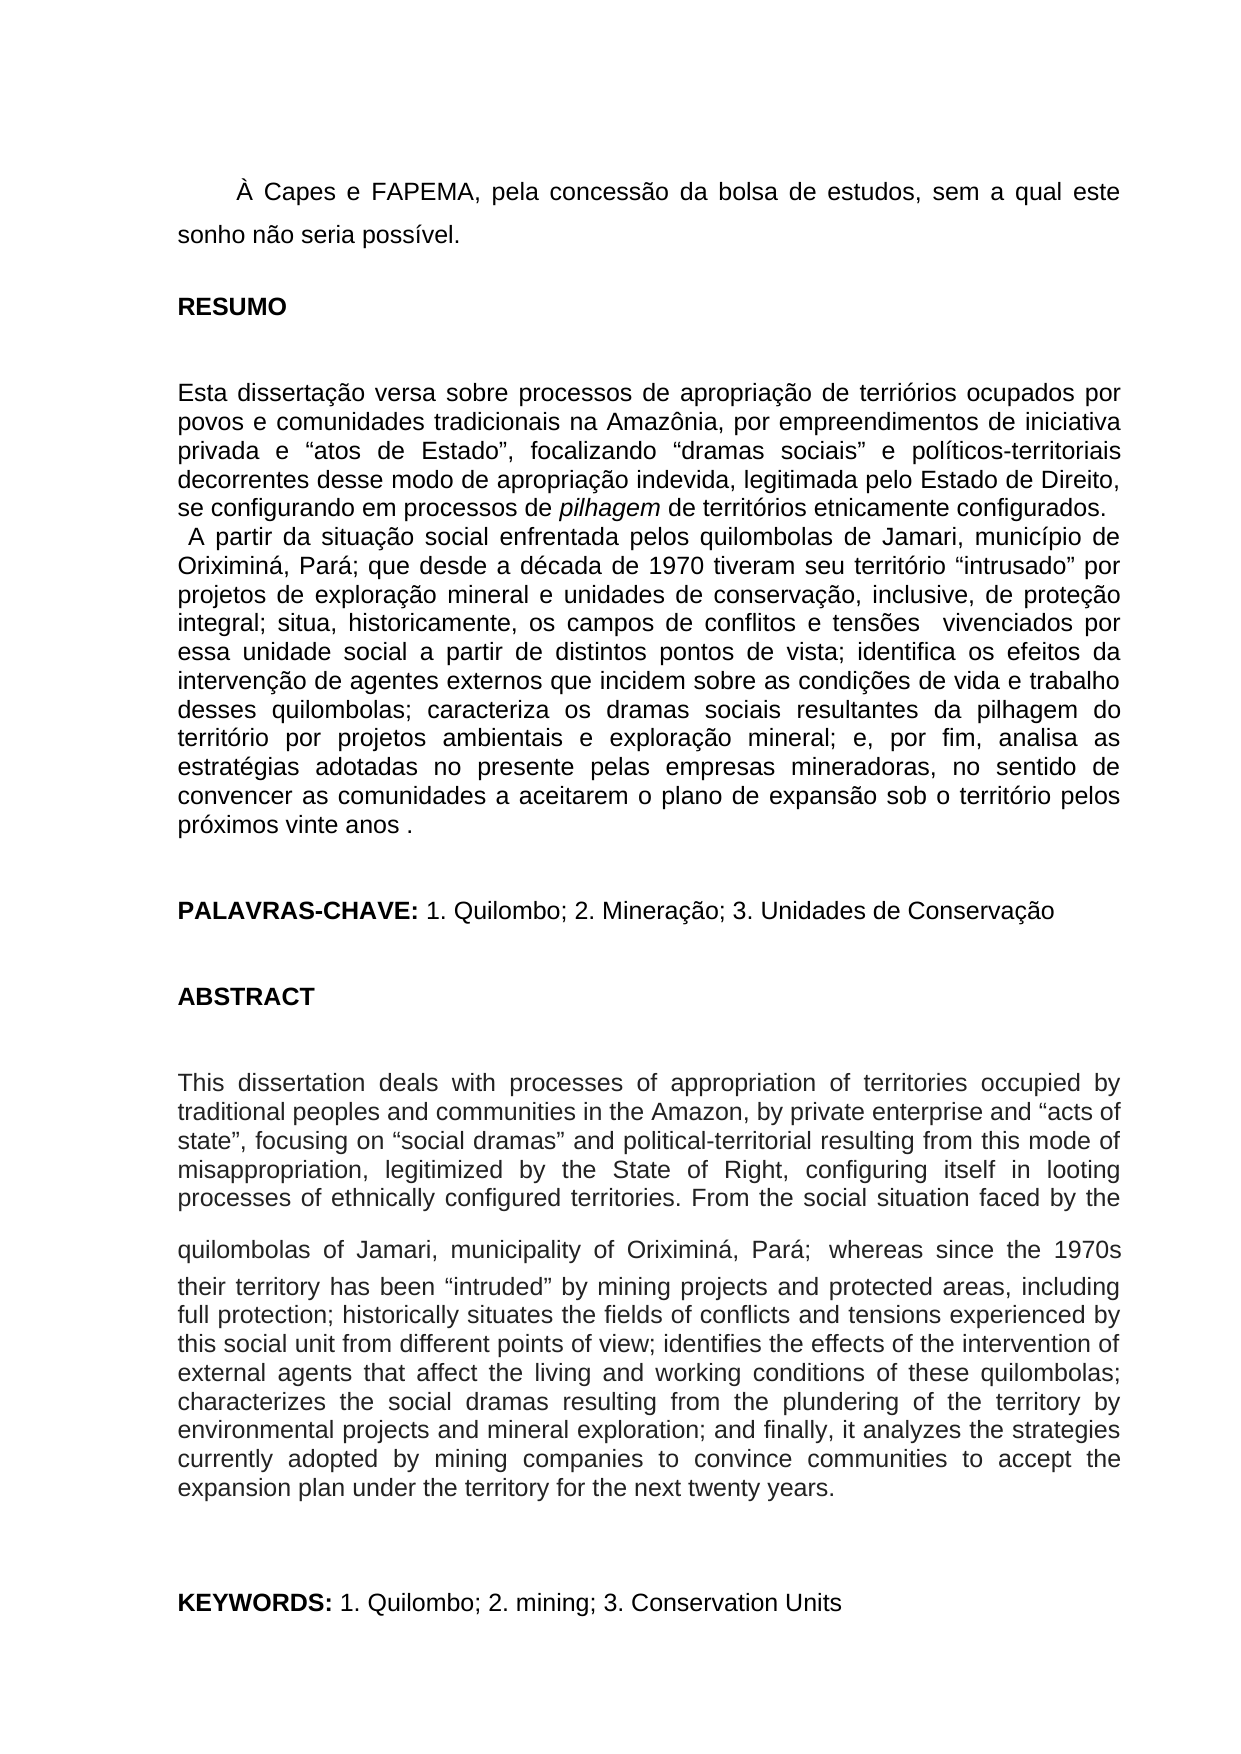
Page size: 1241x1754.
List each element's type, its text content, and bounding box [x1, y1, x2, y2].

text PALAVRAS-CHAVE: 1. Quilombo; 2. Mineração; 3. Unidades de Conservação [177, 896, 1122, 925]
text RESUMO [177, 292, 1122, 321]
text ABSTRACT [177, 982, 1122, 1011]
text This dissertation deals with processes of appropriation of territories occupied by traditional peoples and communities in the Amazon, by private enterprise and “acts of state”, focusing on “social dramas” and political-territorial resulting from this mode of misappropriation, legitimized by the State of Right, configuring itself in looting processes of ethnically configured territories. From the social situation faced by the quilombolas of Jamari, municipality of Oriximiná, Pará; whereas since the 1970s their territory has been “intruded” by mining projects and protected areas, including full protection; historically situates the fields of conflicts and tensions experienced by this social unit from different points of view; identifies the effects of the intervention of external agents that affect the living and working conditions of these quilombolas; characterizes the social dramas resulting from the plundering of the territory by environmental projects and mineral exploration; and finally, it analyzes the strategies currently adopted by mining companies to convince communities to accept the expansion plan under the territory for the next twenty years. [177, 1068, 1122, 1502]
text À Capes e FAPEMA, pela concessão da bolsa de estudos, sem a qual este sonho não seria possível. [177, 177, 1122, 249]
text A partir da situação social enfrentada pelos quilombolas de Jamari, município de Oriximiná, Pará; que desde a década de 1970 tiveram seu território “intrusado” por projetos de exploração mineral e unidades de conservação, inclusive, de proteção integral; situa, historicamente, os campos de conflitos e tensões vivenciados por essa unidade social a partir de distintos pontos de vista; identifica os efeitos da intervenção de agentes externos que incidem sobre as condições de vida e trabalho desses quilombolas; caracteriza os dramas sociais resultantes da pilhagem do território por projetos ambientais e exploração mineral; e, por fim, analisa as estratégias adotadas no presente pelas empresas mineradoras, no sentido de convencer as comunidades a aceitarem o plano de expansão sob o território pelos próximos vinte anos . [177, 522, 1122, 838]
text Esta dissertação versa sobre processos de apropriação de terriórios ocupados por povos e comunidades tradicionais na Amazônia, por empreendimentos de iniciativa privada e “atos de Estado”, focalizando “dramas sociais” e políticos-territoriais decorrentes desse modo de apropriação indevida, legitimada pelo Estado de Direito, se configurando em processos de pilhagem de territórios etnicamente configurados. [177, 378, 1122, 522]
text KEYWORDS: 1. Quilombo; 2. mining; 3. Conservation Units [177, 1588, 1122, 1617]
